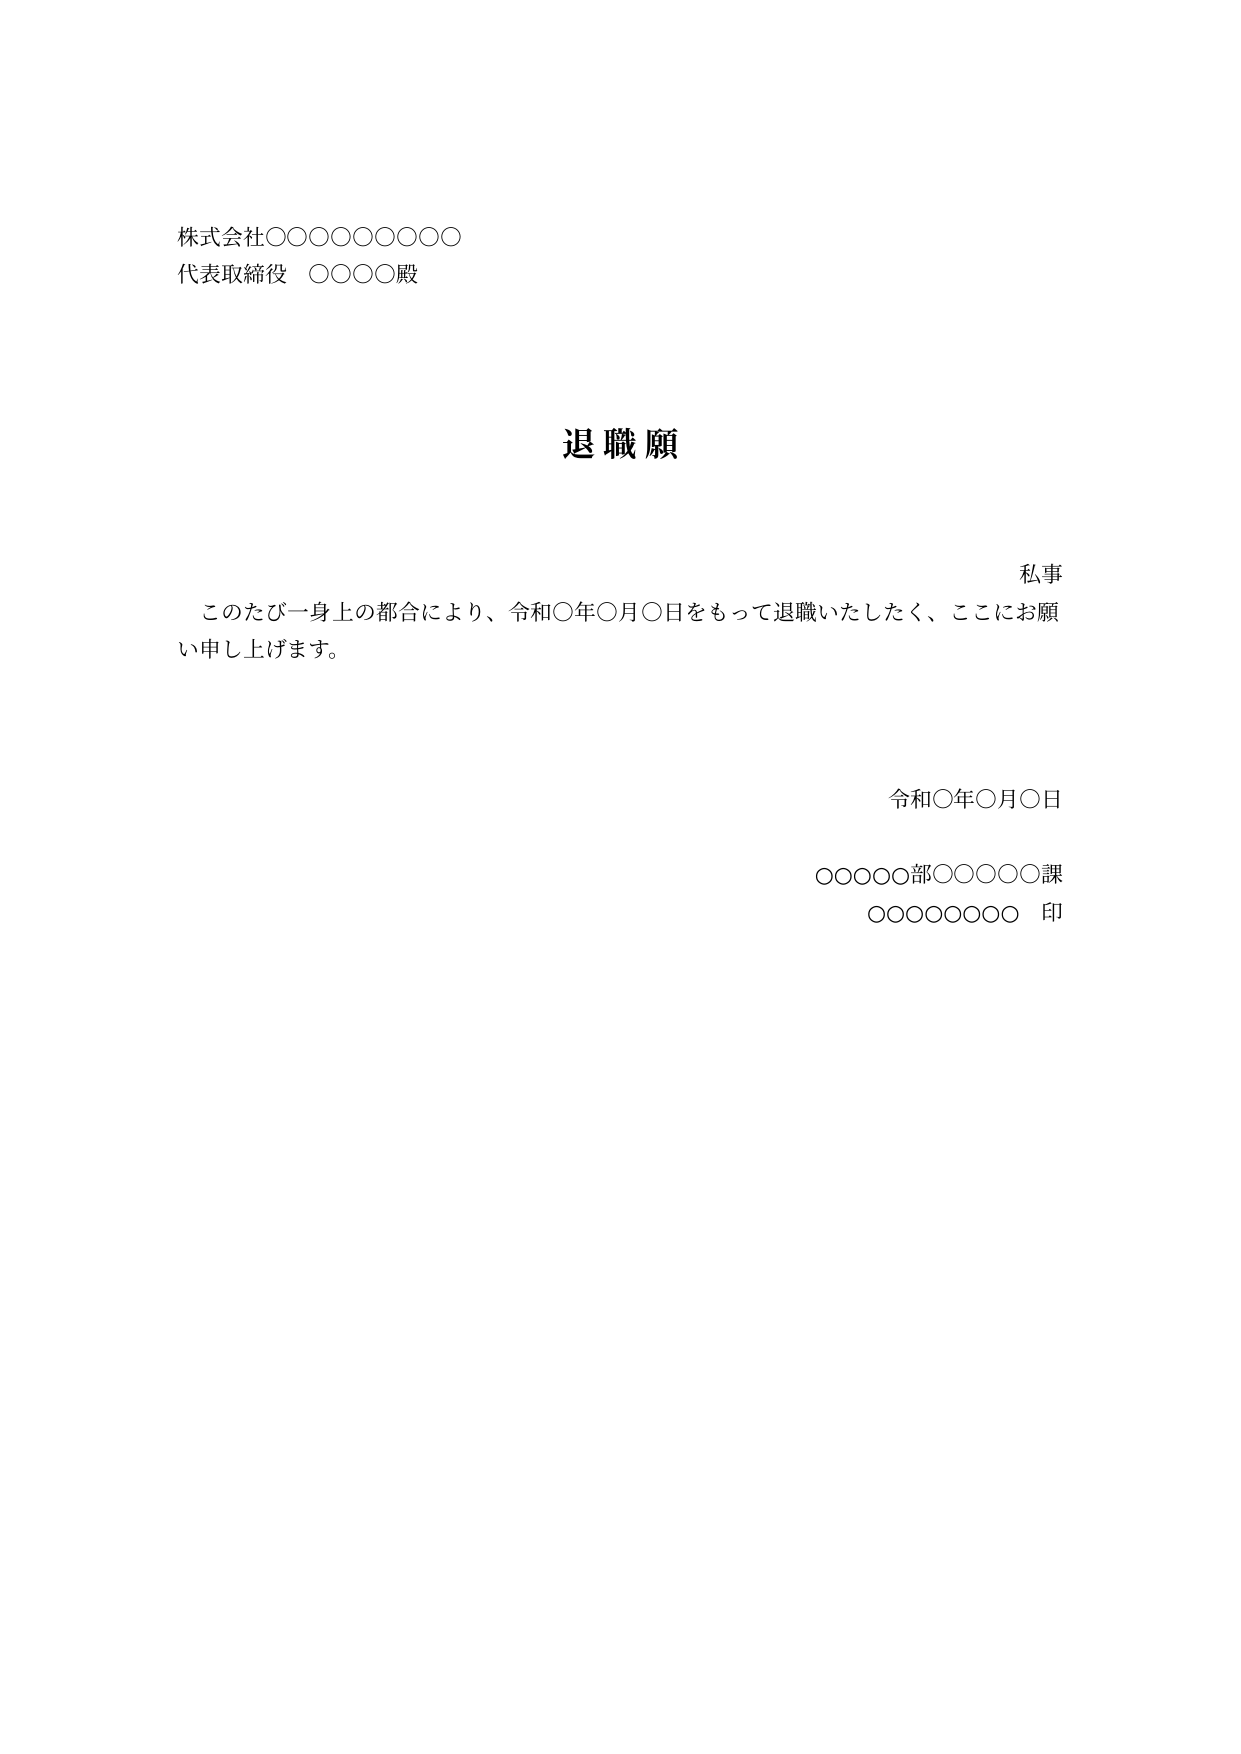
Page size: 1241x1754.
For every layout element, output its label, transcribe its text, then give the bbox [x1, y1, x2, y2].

text このたび一身上の都合により、令和○年○月○日をもって退職いたしたく、ここにお願い申し上げます。 [177, 592, 1063, 667]
text 代表取締役 ○○○○殿 [177, 254, 1063, 292]
text ○○○○○部○○○○○課 [177, 854, 1063, 892]
text 私事 [177, 554, 1063, 592]
text 退職願 [177, 404, 1063, 479]
text ○○○○○○○○ 印 [177, 892, 1063, 929]
text 株式会社○○○○○○○○○ [177, 217, 1063, 254]
text 令和○年○月○日 [177, 779, 1063, 817]
